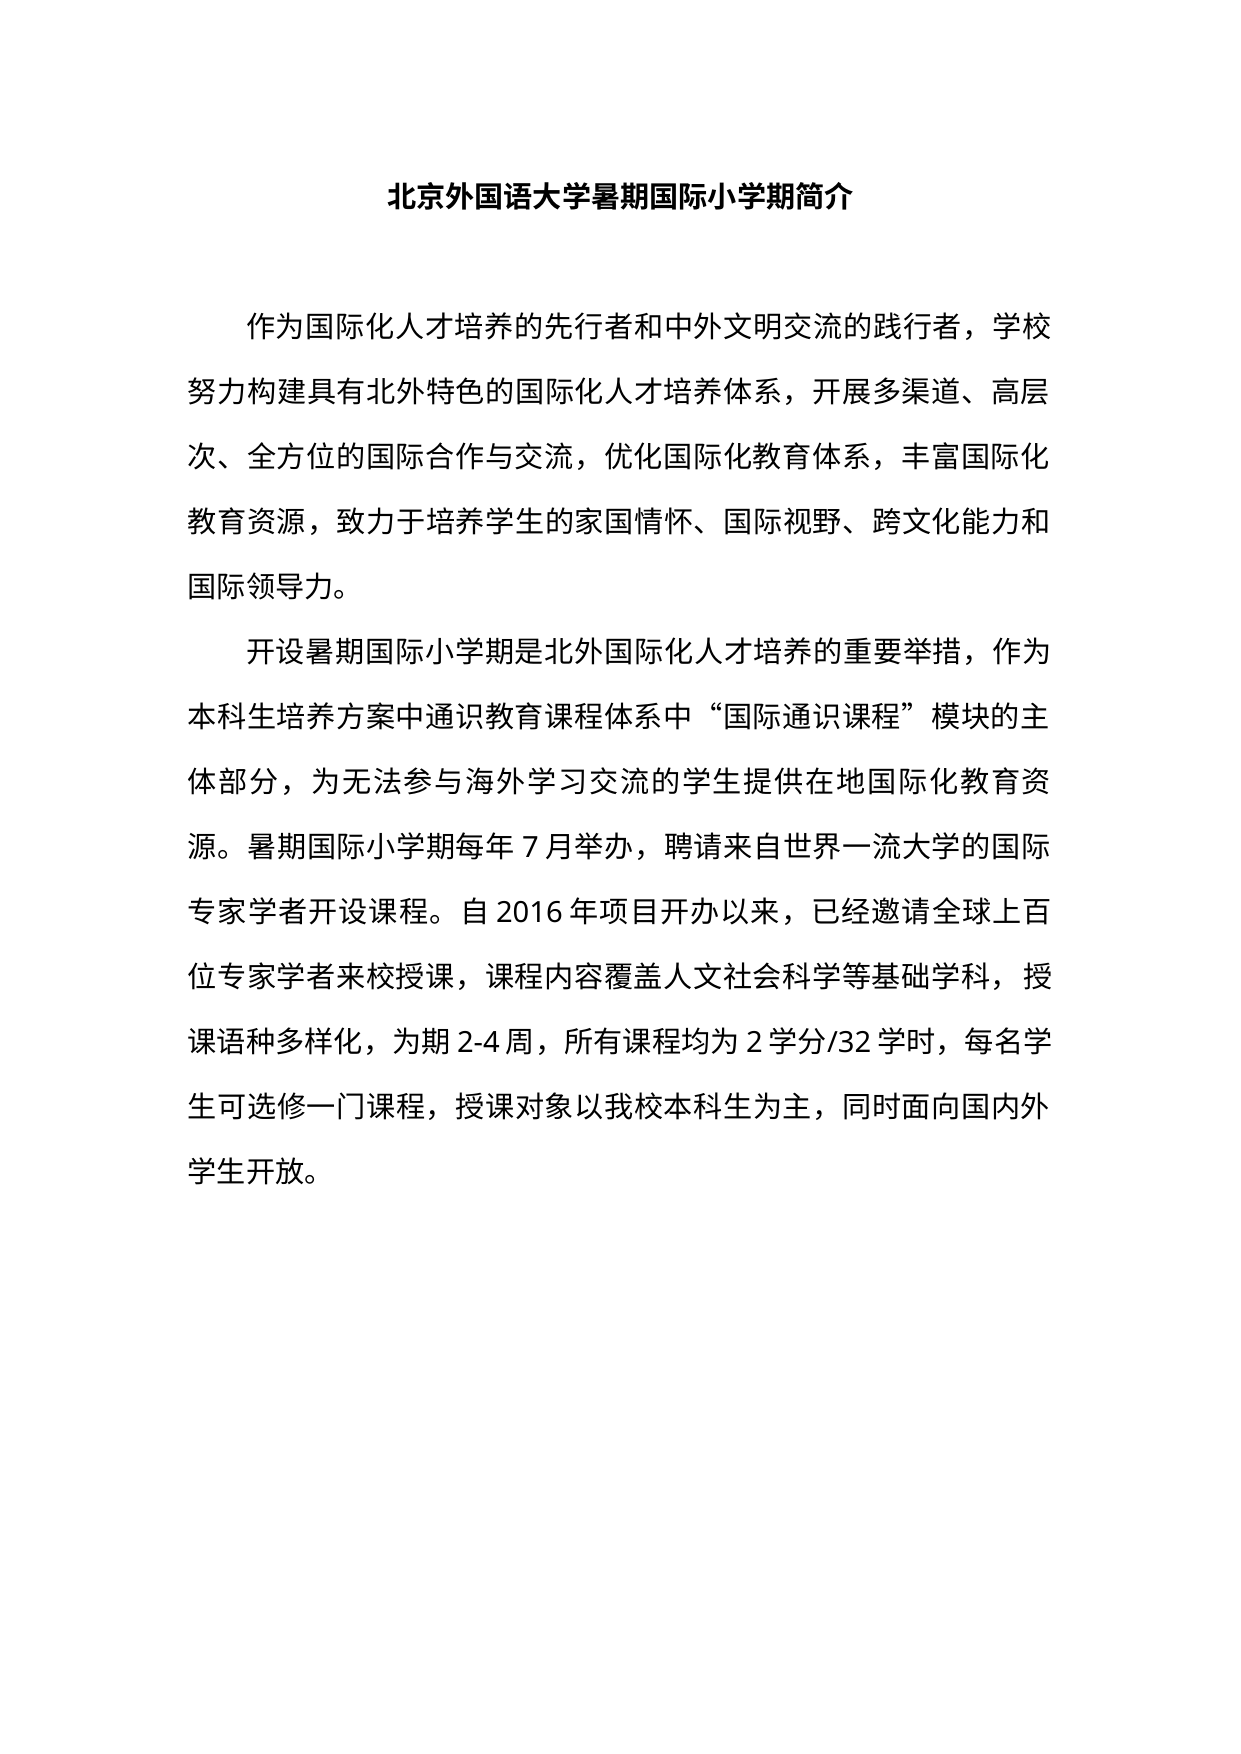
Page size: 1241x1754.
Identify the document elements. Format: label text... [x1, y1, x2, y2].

text 作为国际化人才培养的先行者和中外文明交流的践行者，学校努力构建具有北外特色的国际化人才培养体系，开展多渠道、高层次、全方位的国际合作与交流，优化国际化教育体系，丰富国际化教育资源，致力于培养学生的家国情怀、国际视野、跨文化能力和国际领导力。 [187, 292, 1053, 617]
text 北京外国语大学暑期国际小学期简介 [187, 162, 1053, 227]
text 开设暑期国际小学期是北外国际化人才培养的重要举措，作为本科生培养方案中通识教育课程体系中“国际通识课程”模块的主体部分，为无法参与海外学习交流的学生提供在地国际化教育资源。暑期国际小学期每年7月举办，聘请来自世界一流大学的国际专家学者开设课程。自2016年项目开办以来，已经邀请全球上百位专家学者来校授课，课程内容覆盖人文社会科学等基础学科，授课语种多样化，为期2-4周，所有课程均为2学分/32学时，每名学生可选修一门课程，授课对象以我校本科生为主，同时面向国内外学生开放。 [187, 617, 1053, 1202]
